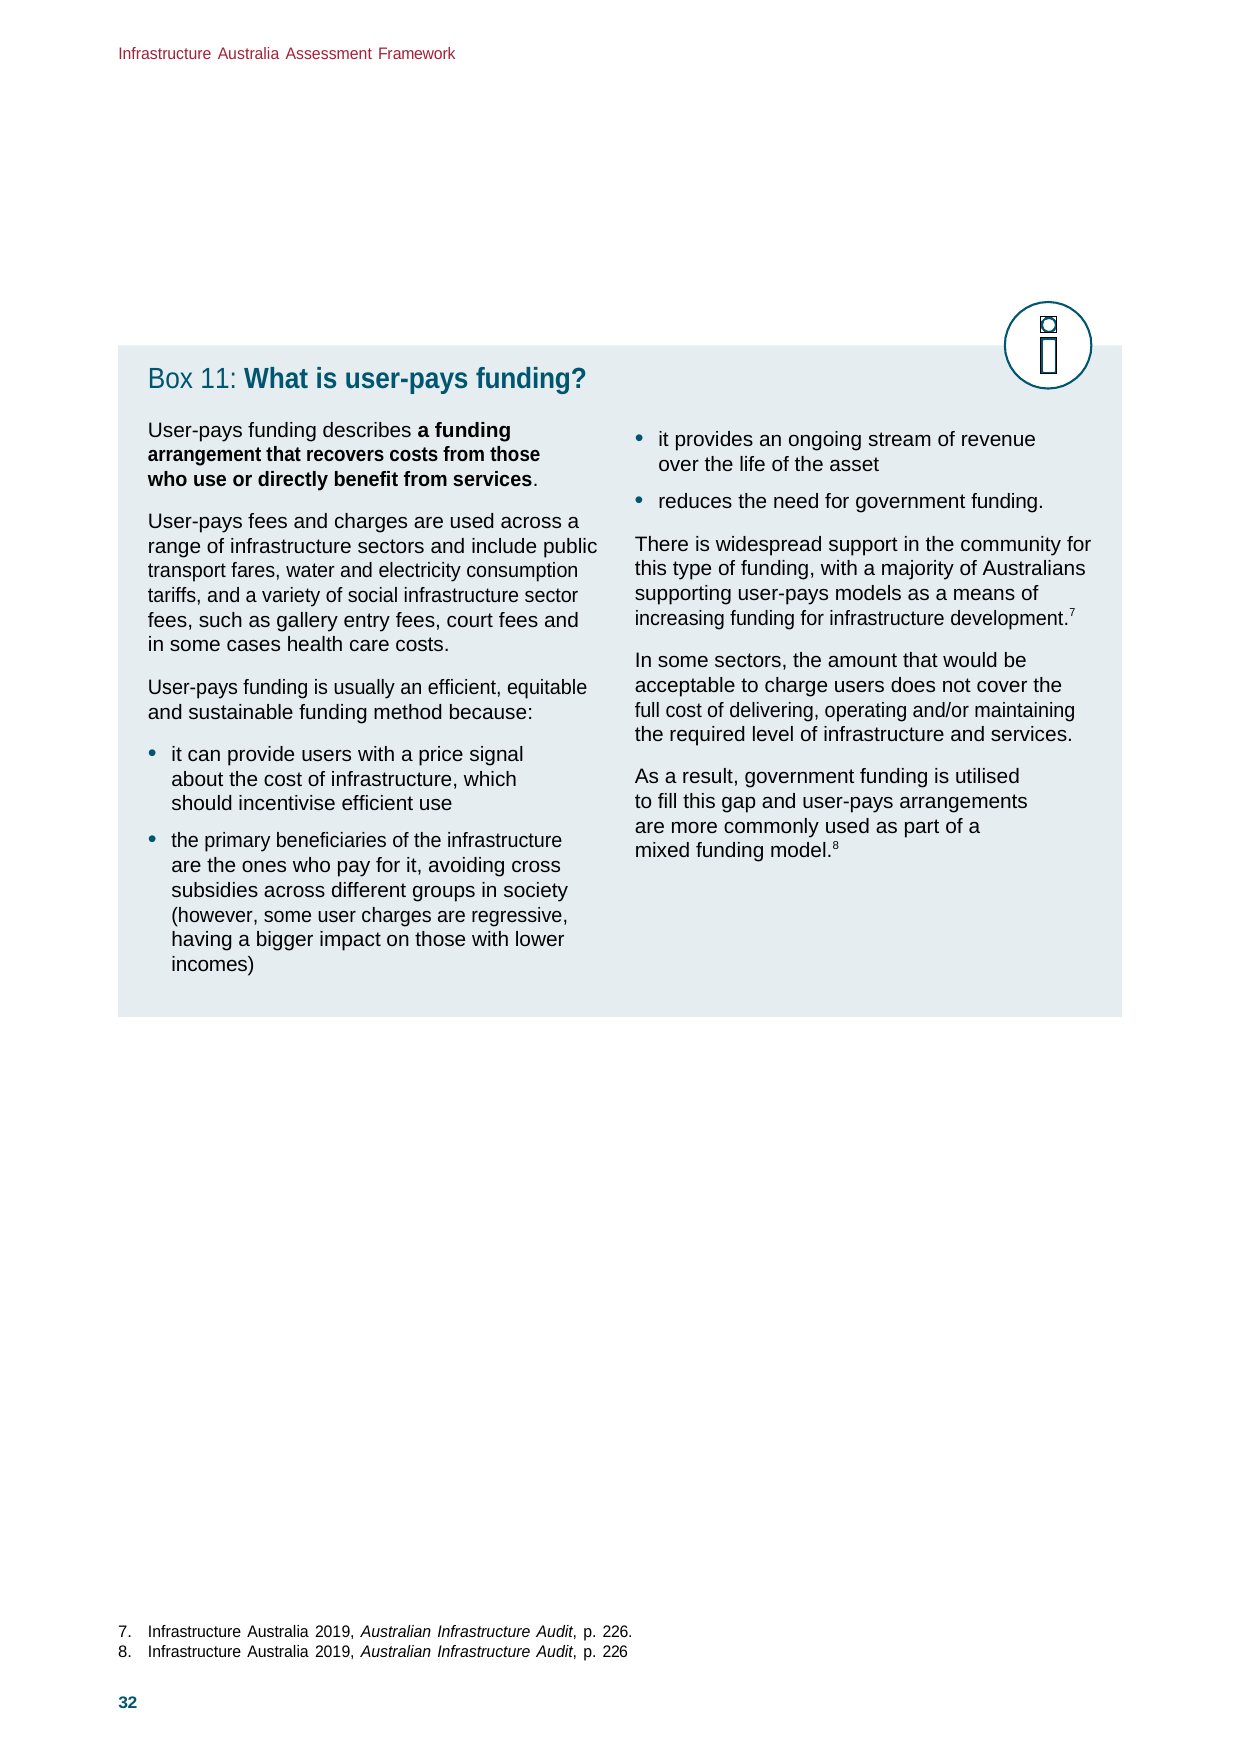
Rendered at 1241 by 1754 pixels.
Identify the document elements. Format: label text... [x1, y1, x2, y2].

picture [1044, 341, 1054, 371]
list Infrastructure Australia 2019, Australian Infrastructure Audit, p. 226. [118, 1622, 1134, 1641]
text User-pays funding describes a funding arrangement that recovers costs from those who use or directly benefit from services. [148, 417, 578, 491]
list Infrastructure Australia 2019, Australian Infrastructure Audit, p. 226 [118, 1642, 1134, 1661]
list the primary beneficiaries of the infrastructure are the ones who pay for it, avoiding cross subsidies across different groups in society (however, some user charges are regressive, having a bigger impact on those with lower incomes) [148, 824, 578, 976]
picture [1044, 320, 1054, 330]
text In some sectors, the amount that would be acceptable to charge users does not cover the [634, 648, 1119, 697]
list it provides an ongoing stream of revenue over the life of the asset [634, 423, 1077, 476]
list reduces the need for government funding. [634, 485, 1134, 514]
text User-pays funding is usually an efficient, equitable and sustainable funding method because: [148, 675, 601, 723]
text full cost of delivering, operating and/or maintaining the required level of infrastructure and services. [634, 697, 1102, 746]
text User-pays fees and charges are used across a range of infrastructure sectors and include public transport fares, water and electricity consumption tariffs, and a variety of social infrastructure sector fees, such as gallery entry fees, court fees and in some cases health care costs. [148, 509, 601, 656]
text There is widespread support in the community for this type of funding, with a majority of Australians supporting user-pays models as a means of increasing funding for infrastructure development.7 [634, 532, 1119, 629]
text As a result, government funding is utilised to fill this gap and user-pays arrangements are more commonly used as part of a mixed funding model.8 [634, 764, 1035, 862]
text Box 11: What is user-pays funding? [148, 361, 601, 394]
list it can provide users with a price signal about the cost of infrastructure, which should incentivise efficient use [148, 738, 575, 815]
